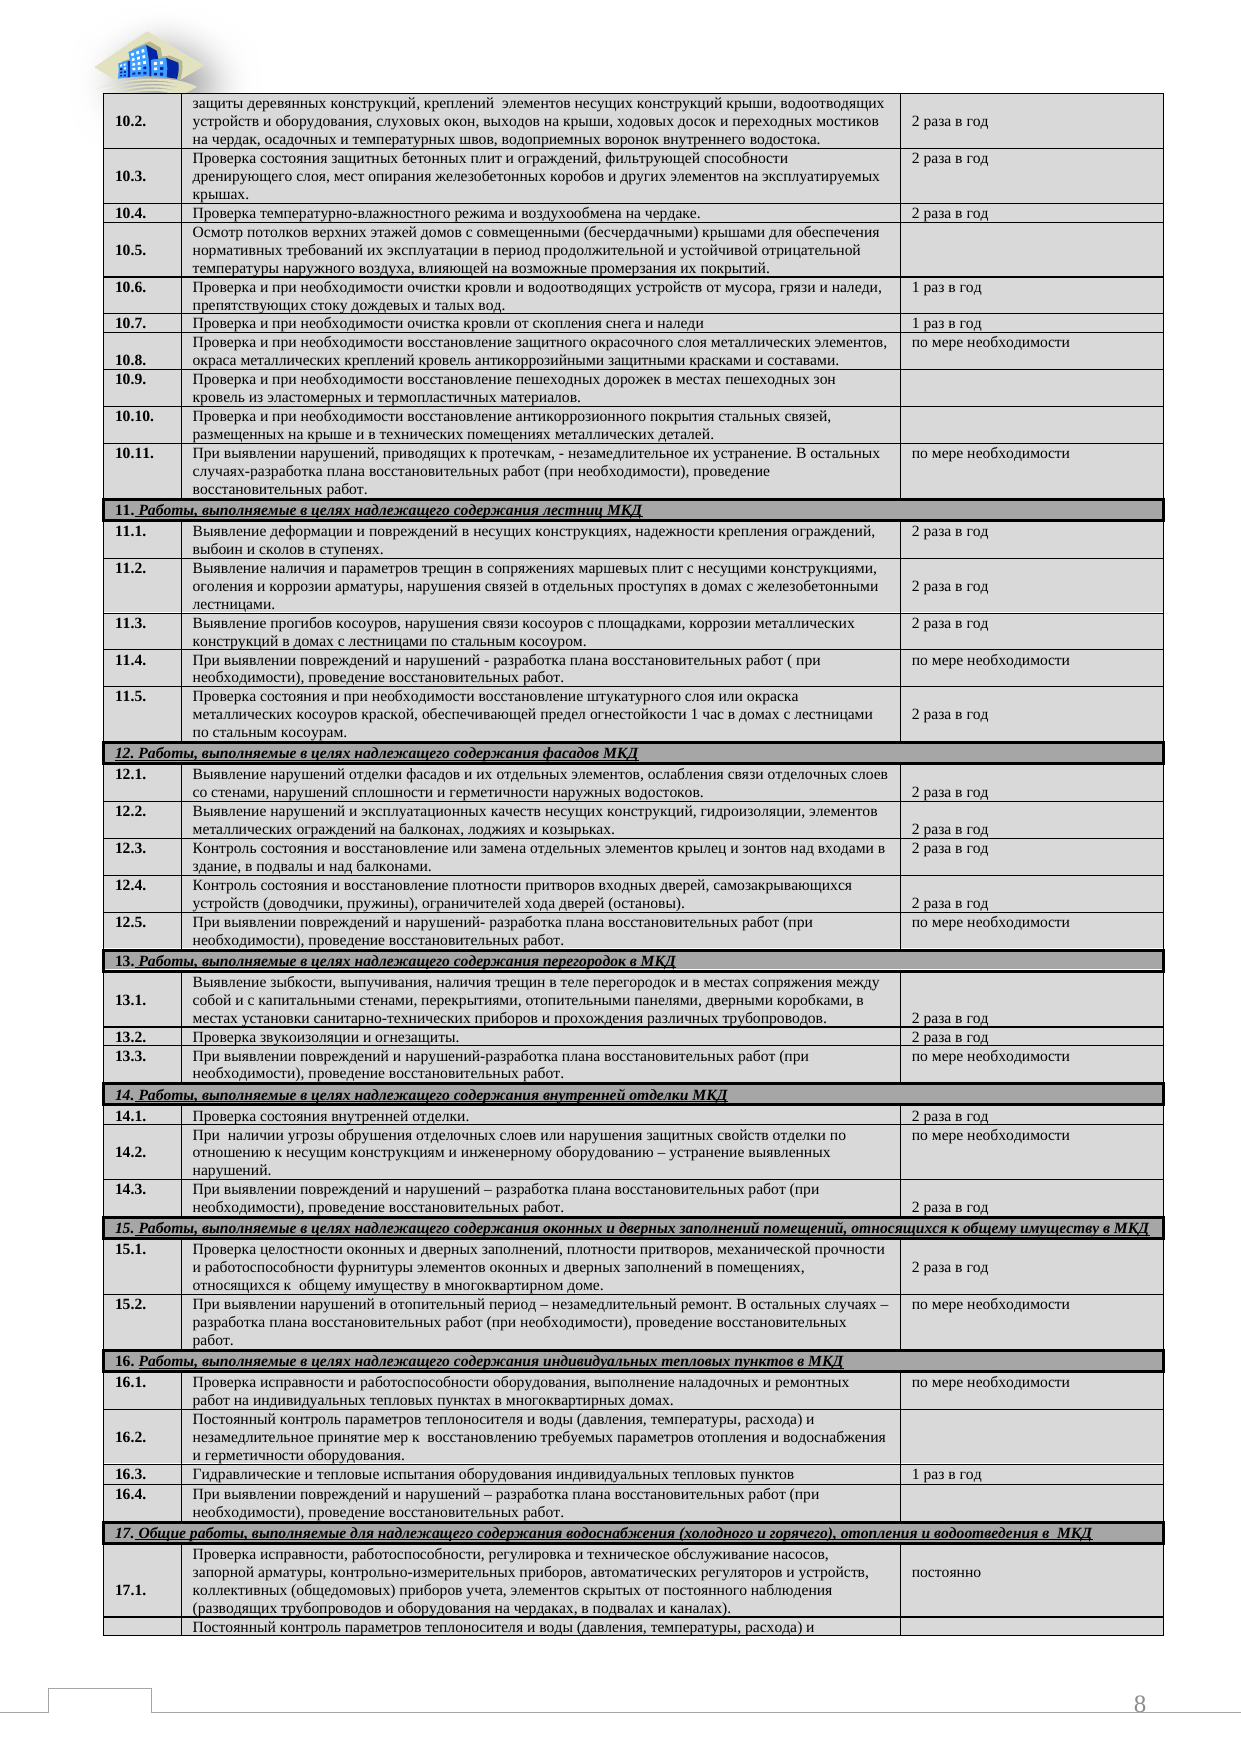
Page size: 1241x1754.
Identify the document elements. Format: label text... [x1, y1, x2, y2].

table_cell Проверка исправности, работоспособности, регулировка и техническое обслуживание насосов, запорной арматуры, контрольно-измерительных приборов, автоматических регуляторов и устройств, коллективных (общедомовых) приборов учета, элементов скрытых от постоянного наблюдения (разводящих трубопроводов и оборудования на чердаках, в подвалах и каналах). [182, 1545, 900, 1616]
table_cell 14. Работы, выполняемые в целях надлежащего содержания внутренней отделки МКД [105, 1085, 1162, 1103]
table_cell Выявление наличия и параметров трещин в сопряжениях маршевых плит с несущими конструкциями, оголения и коррозии арматуры, нарушения связей в отдельных проступях в домах с железобетонными лестницами. [182, 559, 900, 612]
table_cell 12. Работы, выполняемые в целях надлежащего содержания фасадов МКД [105, 744, 1162, 762]
table_cell 1 раз в год [901, 314, 1163, 332]
table_cell 11.2. [104, 559, 181, 612]
table_cell 13.1. [104, 973, 181, 1026]
table_cell 2 раза в год [901, 94, 1163, 148]
table_cell 10.11. [104, 444, 181, 498]
table_cell 16. Работы, выполняемые в целях надлежащего содержания индивидуальных тепловых пунктов в МКД [105, 1352, 1162, 1370]
table_cell 2 раза в год [901, 559, 1163, 612]
table_cell по мере необходимости [901, 1373, 1163, 1409]
table_cell При выявлении повреждений и нарушений- разработка плана восстановительных работ (при необходимости), проведение восстановительных работ. [182, 913, 900, 948]
table_cell 2 раза в год [901, 1106, 1163, 1124]
table_cell Проверка и при необходимости очистка кровли от скопления снега и наледи [182, 314, 900, 332]
table_cell по мере необходимости [901, 333, 1163, 369]
table_cell 12.2. [104, 802, 181, 838]
table_cell Проверка звукоизоляции и огнезащиты. [182, 1028, 900, 1045]
table_cell Проверка и при необходимости восстановление защитного окрасочного слоя металлических элементов, окраса металлических креплений кровель антикоррозийными защитными красками и составами. [182, 333, 900, 369]
table_cell по мере необходимости [901, 444, 1163, 498]
table_cell 12.1. [104, 765, 181, 801]
table_cell по мере необходимости [901, 650, 1163, 686]
table_cell 15.2. [104, 1295, 181, 1349]
table_cell При выявлении нарушений, приводящих к протечкам, - незамедлительное их устранение. В остальных случаях-разработка плана восстановительных работ (при необходимости), проведение восстановительных работ. [182, 444, 900, 498]
table_cell 10.9. [104, 370, 181, 406]
table_cell 2 раза в год [901, 802, 1163, 838]
table_cell 10.7. [104, 314, 181, 332]
table_cell Проверка и при необходимости восстановление антикоррозионного покрытия стальных связей, размещенных на крыше и в технических помещениях металлических деталей. [182, 407, 900, 443]
table_cell 15. Работы, выполняемые в целях надлежащего содержания оконных и дверных заполнений помещений, относящихся к общему имуществу в МКД [105, 1219, 1162, 1237]
table_cell 14.3. [104, 1180, 181, 1216]
table_cell 2 раза в год [901, 876, 1163, 912]
table_cell 16.2. [104, 1410, 181, 1463]
table_cell При выявлении нарушений в отопительный период – незамедлительный ремонт. В остальных случаях – разработка плана восстановительных работ (при необходимости), проведение восстановительных работ. [182, 1295, 900, 1349]
table_cell по мере необходимости [901, 1125, 1163, 1179]
table_cell 10.2. [104, 94, 181, 148]
table_cell 1 раз в год [901, 278, 1163, 313]
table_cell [182, 1618, 900, 1635]
table_cell 11. Работы, выполняемые в целях надлежащего содержания лестниц МКД [105, 501, 1162, 519]
table_cell 13.2. [104, 1028, 181, 1045]
table_cell [901, 223, 1163, 276]
table_cell постоянно [901, 1545, 1163, 1616]
table_cell Проверка целостности оконных и дверных заполнений, плотности притворов, механической прочности и работоспособности фурнитуры элементов оконных и дверных заполнений в помещениях, относящихся к общему имуществу в многоквартирном доме. [182, 1240, 900, 1294]
table_cell 2 раза в год [901, 1028, 1163, 1045]
table_cell 15.1. [104, 1240, 181, 1294]
table_cell 14.1. [104, 1106, 181, 1124]
table_cell по мере необходимости [901, 913, 1163, 948]
table_cell [901, 1410, 1163, 1463]
table_cell Проверка состояния защитных бетонных плит и ограждений, фильтрующей способности дренирующего слоя, мест опирания железобетонных коробов и других элементов на эксплуатируемых крышах. [182, 149, 900, 203]
table_cell 2 раза в год [901, 839, 1163, 875]
table_cell Проверка и при необходимости очистки кровли и водоотводящих устройств от мусора, грязи и наледи, препятствующих стоку дождевых и талых вод. [182, 278, 900, 313]
table_cell Проверка исправности и работоспособности оборудования, выполнение наладочных и ремонтных работ на индивидуальных тепловых пунктах в многоквартирных домах. [182, 1373, 900, 1409]
table_cell 2 раза в год [901, 614, 1163, 649]
table_cell 12.3. [104, 839, 181, 875]
table_cell Выявление нарушений и эксплуатационных качеств несущих конструкций, гидроизоляции, элементов металлических ограждений на балконах, лоджиях и козырьках. [182, 802, 900, 838]
table_cell Контроль состояния и восстановление или замена отдельных элементов крылец и зонтов над входами в здание, в подвалы и над балконами. [182, 839, 900, 875]
table_cell 16.3. [104, 1465, 181, 1484]
table_cell 11.5. [104, 687, 181, 741]
table_cell Контроль состояния и восстановление плотности притворов входных дверей, самозакрывающихся устройств (доводчики, пружины), ограничителей хода дверей (остановы). [182, 876, 900, 912]
table_cell [901, 407, 1163, 443]
table_cell по мере необходимости [901, 1046, 1163, 1082]
table_cell 12.4. [104, 876, 181, 912]
table_cell Осмотр потолков верхних этажей домов с совмещенными (бесчердачными) крышами для обеспечения нормативных требований их эксплуатации в период продолжительной и устойчивой отрицательной температуры наружного воздуха, влияющей на возможные промерзания их покрытий. [182, 223, 900, 276]
table_cell 17.2. [104, 1618, 181, 1635]
table_cell 16.4. [104, 1485, 181, 1521]
table_cell Гидравлические и тепловые испытания оборудования индивидуальных тепловых пунктов [182, 1465, 900, 1484]
table_cell Выявление деформации и повреждений в несущих конструкциях, надежности крепления ограждений, выбоин и сколов в ступенях. [182, 522, 900, 558]
table_cell 2 раза в год [901, 1180, 1163, 1216]
table_cell 10.8. [104, 333, 181, 369]
table_cell При выявлении повреждений и нарушений-разработка плана восстановительных работ (при необходимости), проведение восстановительных работ. [182, 1046, 900, 1082]
table_cell При выявлении повреждений и нарушений – разработка плана восстановительных работ (при необходимости), проведение восстановительных работ. [182, 1485, 900, 1521]
table_cell Выявление прогибов косоуров, нарушения связи косоуров с площадками, коррозии металлических конструкций в домах с лестницами по стальным косоуром. [182, 614, 900, 649]
table_cell 2 раза в год [901, 204, 1163, 222]
table_cell 2 раза в год [901, 522, 1163, 558]
table_cell 17.1. [104, 1545, 181, 1616]
table_cell 14.2. [104, 1125, 181, 1179]
table_cell 2 раза в год [901, 765, 1163, 801]
table_cell 10.6. [104, 278, 181, 313]
table_cell Проверка и при необходимости восстановление пешеходных дорожек в местах пешеходных зон кровель из эластомерных и термопластичных материалов. [182, 370, 900, 406]
table_cell 11.1. [104, 522, 181, 558]
table_cell 1 раз в год [901, 1465, 1163, 1484]
table_cell 2 раза в год [901, 973, 1163, 1026]
table_cell 11.4. [104, 650, 181, 686]
table_cell 16.1. [104, 1373, 181, 1409]
table_cell При выявлении повреждений и нарушений – разработка плана восстановительных работ (при необходимости), проведение восстановительных работ. [182, 1180, 900, 1216]
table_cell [182, 94, 900, 148]
table_cell При выявлении повреждений и нарушений - разработка плана восстановительных работ ( при необходимости), проведение восстановительных работ. [182, 650, 900, 686]
table_cell 11.3. [104, 614, 181, 649]
table_cell Выявление нарушений отделки фасадов и их отдельных элементов, ослабления связи отделочных слоев со стенами, нарушений сплошности и герметичности наружных водостоков. [182, 765, 900, 801]
table_cell Проверка состояния внутренней отделки. [182, 1106, 900, 1124]
table_cell Проверка температурно-влажностного режима и воздухообмена на чердаке. [182, 204, 900, 222]
table_cell Выявление зыбкости, выпучивания, наличия трещин в теле перегородок и в местах сопряжения между собой и с капитальными стенами, перекрытиями, отопительными панелями, дверными коробками, в местах установки санитарно-технических приборов и прохождения различных трубопроводов. [182, 973, 900, 1026]
table_cell 2 раза в год [901, 1240, 1163, 1294]
table_cell При наличии угрозы обрушения отделочных слоев или нарушения защитных свойств отделки по отношению к несущим конструкциям и инженерному оборудованию – устранение выявленных нарушений. [182, 1125, 900, 1179]
table_cell [901, 370, 1163, 406]
table_cell по мере необходимости [901, 1295, 1163, 1349]
table_cell 13. Работы, выполняемые в целях надлежащего содержания перегородок в МКД [105, 952, 1162, 969]
table_cell [901, 1485, 1163, 1521]
table_cell 10.4. [104, 204, 181, 222]
table_cell 13.3. [104, 1046, 181, 1082]
table_cell 2 раза в год [901, 149, 1163, 203]
table_cell 12.5. [104, 913, 181, 948]
table_cell Постоянный контроль параметров теплоносителя и воды (давления, температуры, расхода) и незамедлительное принятие мер к восстановлению требуемых параметров отопления и водоснабжения и герметичности оборудования. [182, 1410, 900, 1463]
table_cell [901, 1618, 1163, 1635]
table_cell 10.3. [104, 149, 181, 203]
table_cell 10.10. [104, 407, 181, 443]
table_cell 10.5. [104, 223, 181, 276]
table_cell Проверка состояния и при необходимости восстановление штукатурного слоя или окраска металлических косоуров краской, обеспечивающей предел огнестойкости 1 час в домах с лестницами по стальным косоурам. [182, 687, 900, 741]
table_cell 2 раза в год [901, 687, 1163, 741]
table_cell 17. Общие работы, выполняемые для надлежащего содержания водоснабжения (холодного и горячего), отопления и водоотведения в МКД [105, 1524, 1162, 1542]
